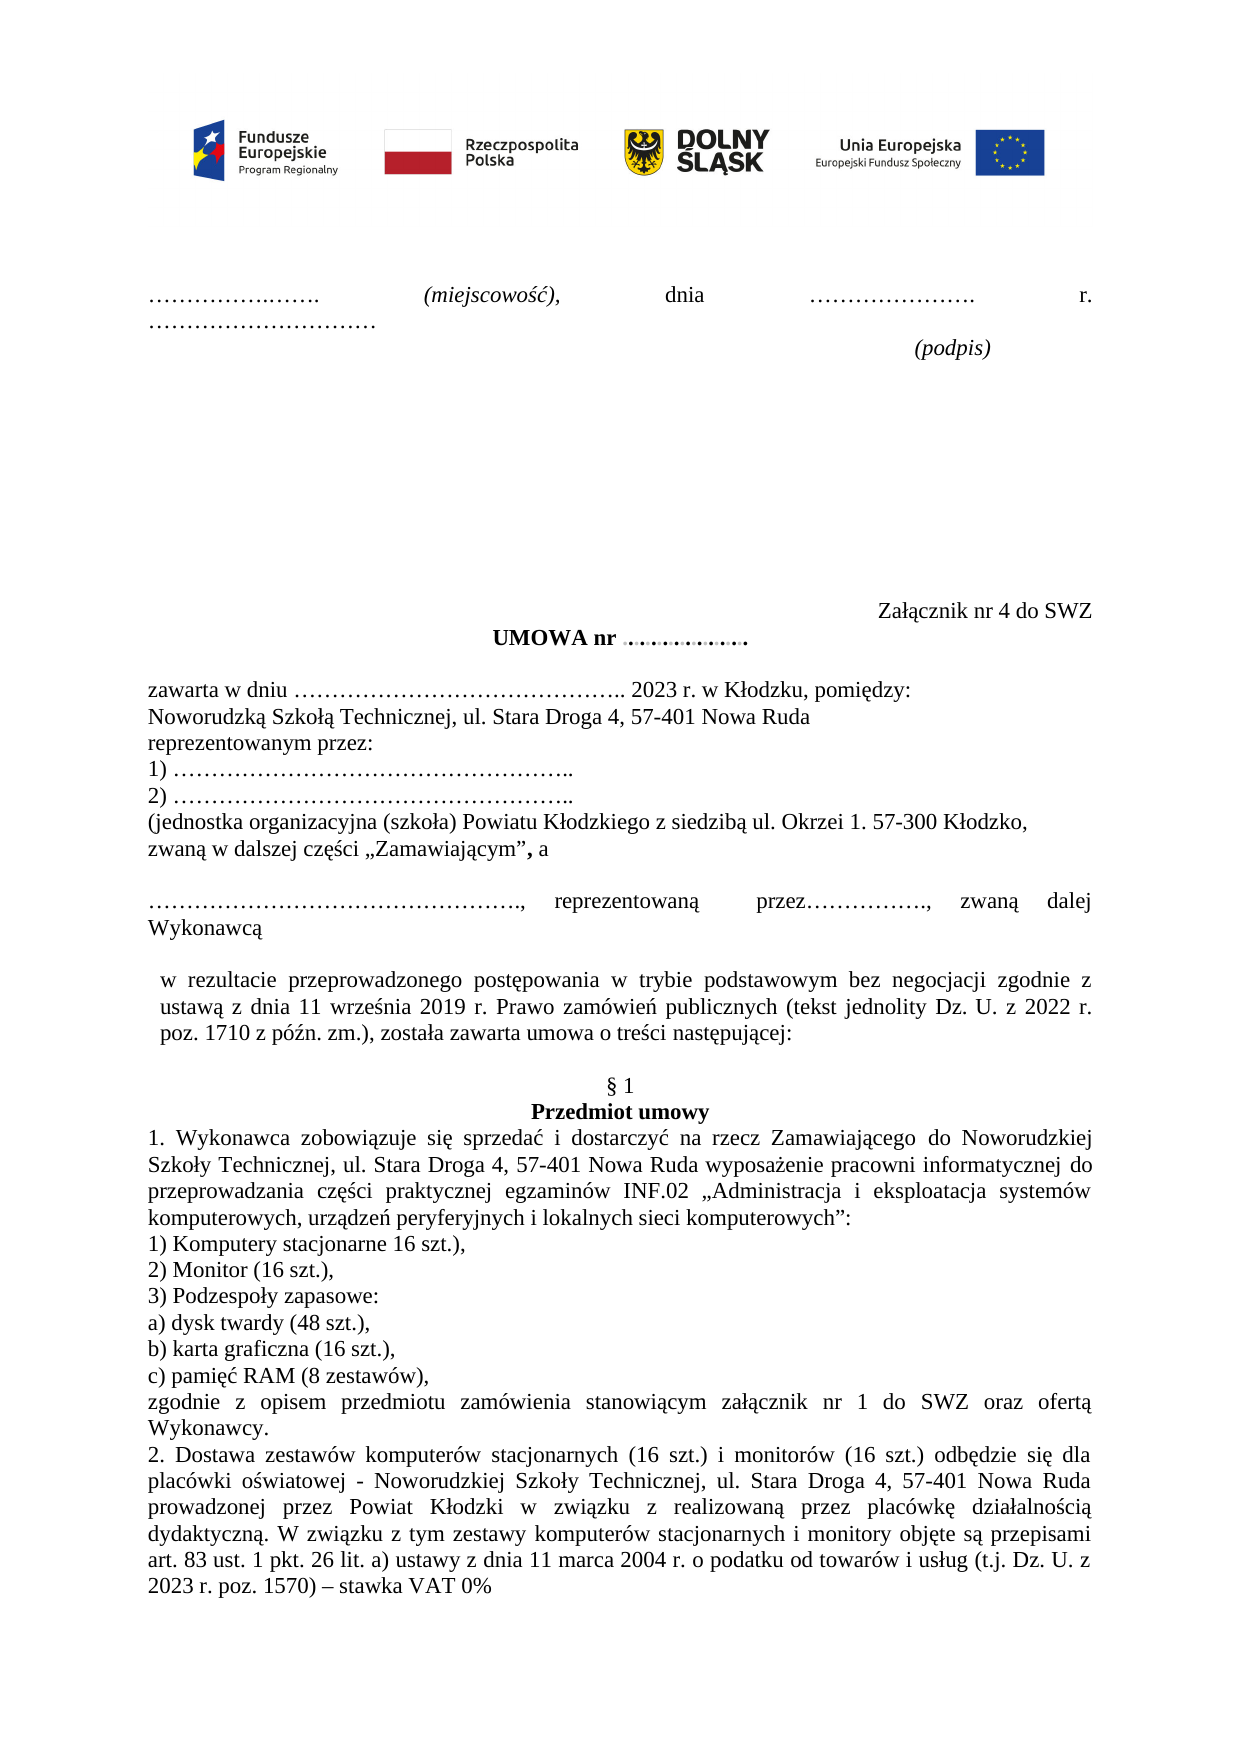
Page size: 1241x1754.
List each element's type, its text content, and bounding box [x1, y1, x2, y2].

text Załącznik nr 4 do SWZ [148, 597, 1093, 624]
text c) pamięć RAM (8 zestawów), [148, 1362, 1093, 1388]
text 1. Wykonawca zobowiązuje się sprzedać i dostarczyć na rzecz Zamawiającego do Noworudzkiej Szkoły Technicznej, ul. Stara Droga 4, 57-401 Nowa Ruda wyposażenie pracowni informatycznej do przeprowadzania części praktycznej egzaminów INF.02 „Administracja i eksploatacja systemów komputerowych, urządzeń peryferyjnych i lokalnych sieci komputerowych”: [148, 1124, 1093, 1230]
text w rezultacie przeprowadzonego postępowania w trybie podstawowym bez negocjacji zgodnie z ustawą z dnia 11 września 2019 r. Prawo zamówień publicznych (tekst jednolity Dz. U. z 2022 r. poz. 1710 z późn. zm.), została zawarta umowa o treści następującej: [160, 966, 1093, 1045]
text …………….……. (miejscowość), dnia …………………. r. ………………………… [148, 281, 1093, 334]
text zgodnie z opisem przedmiotu zamówienia stanowiącym załącznik nr 1 do SWZ oraz ofertą Wykonawcy. [148, 1388, 1093, 1441]
text Noworudzką Szkołą Technicznej, ul. Stara Droga 4, 57-401 Nowa Ruda [148, 703, 1093, 729]
text zwaną w dalszej części „Zamawiającym”, a [148, 834, 1093, 861]
text 2. Dostawa zestawów komputerów stacjonarnych (16 szt.) i monitorów (16 szt.) odbędzie się dla placówki oświatowej - Noworudzkiej Szkoły Technicznej, ul. Stara Droga 4, 57-401 Nowa Ruda prowadzonej przez Powiat Kłodzki w związku z realizowaną przez placówkę działalnością dydaktyczną. W związku z tym zestawy komputerów stacjonarnych i monitory objęte są przepisami art. 83 ust. 1 pkt. 26 lit. a) ustawy z dnia 11 marca 2004 r. o podatku od towarów i usług (t.j. Dz. U. z 2023 r. poz. 1570) – stawka VAT 0% [148, 1441, 1093, 1599]
text b) karta graficzna (16 szt.), [148, 1335, 1093, 1362]
text zawarta w dniu …………………………………….. 2023 r. w Kłodzku, pomiędzy: [148, 676, 1093, 703]
text 2) …………………………………………….. [148, 782, 1093, 808]
text reprezentowanym przez: [148, 729, 1093, 756]
text 3) Podzespoły zapasowe: [148, 1283, 1093, 1309]
text a) dysk twardy (48 szt.), [148, 1309, 1093, 1335]
picture [147, 73, 1093, 227]
text § 1 [148, 1072, 1093, 1098]
text Przedmiot umowy [148, 1098, 1093, 1124]
text 2) Monitor (16 szt.), [148, 1256, 1093, 1283]
text 1) Komputery stacjonarne 16 szt.), [148, 1230, 1093, 1256]
text (jednostka organizacyjna (szkoła) Powiatu Kłodzkiego z siedzibą ul. Okrzei 1. 57-300 Kłodzko, [148, 808, 1093, 834]
text UMOWA nr ...................... [148, 624, 1093, 650]
text 1) …………………………………………….. [148, 756, 1093, 782]
text …………………………………………., reprezentowaną przez……………., zwaną dalej Wykonawcą [148, 887, 1093, 940]
text (podpis) [738, 334, 1093, 360]
